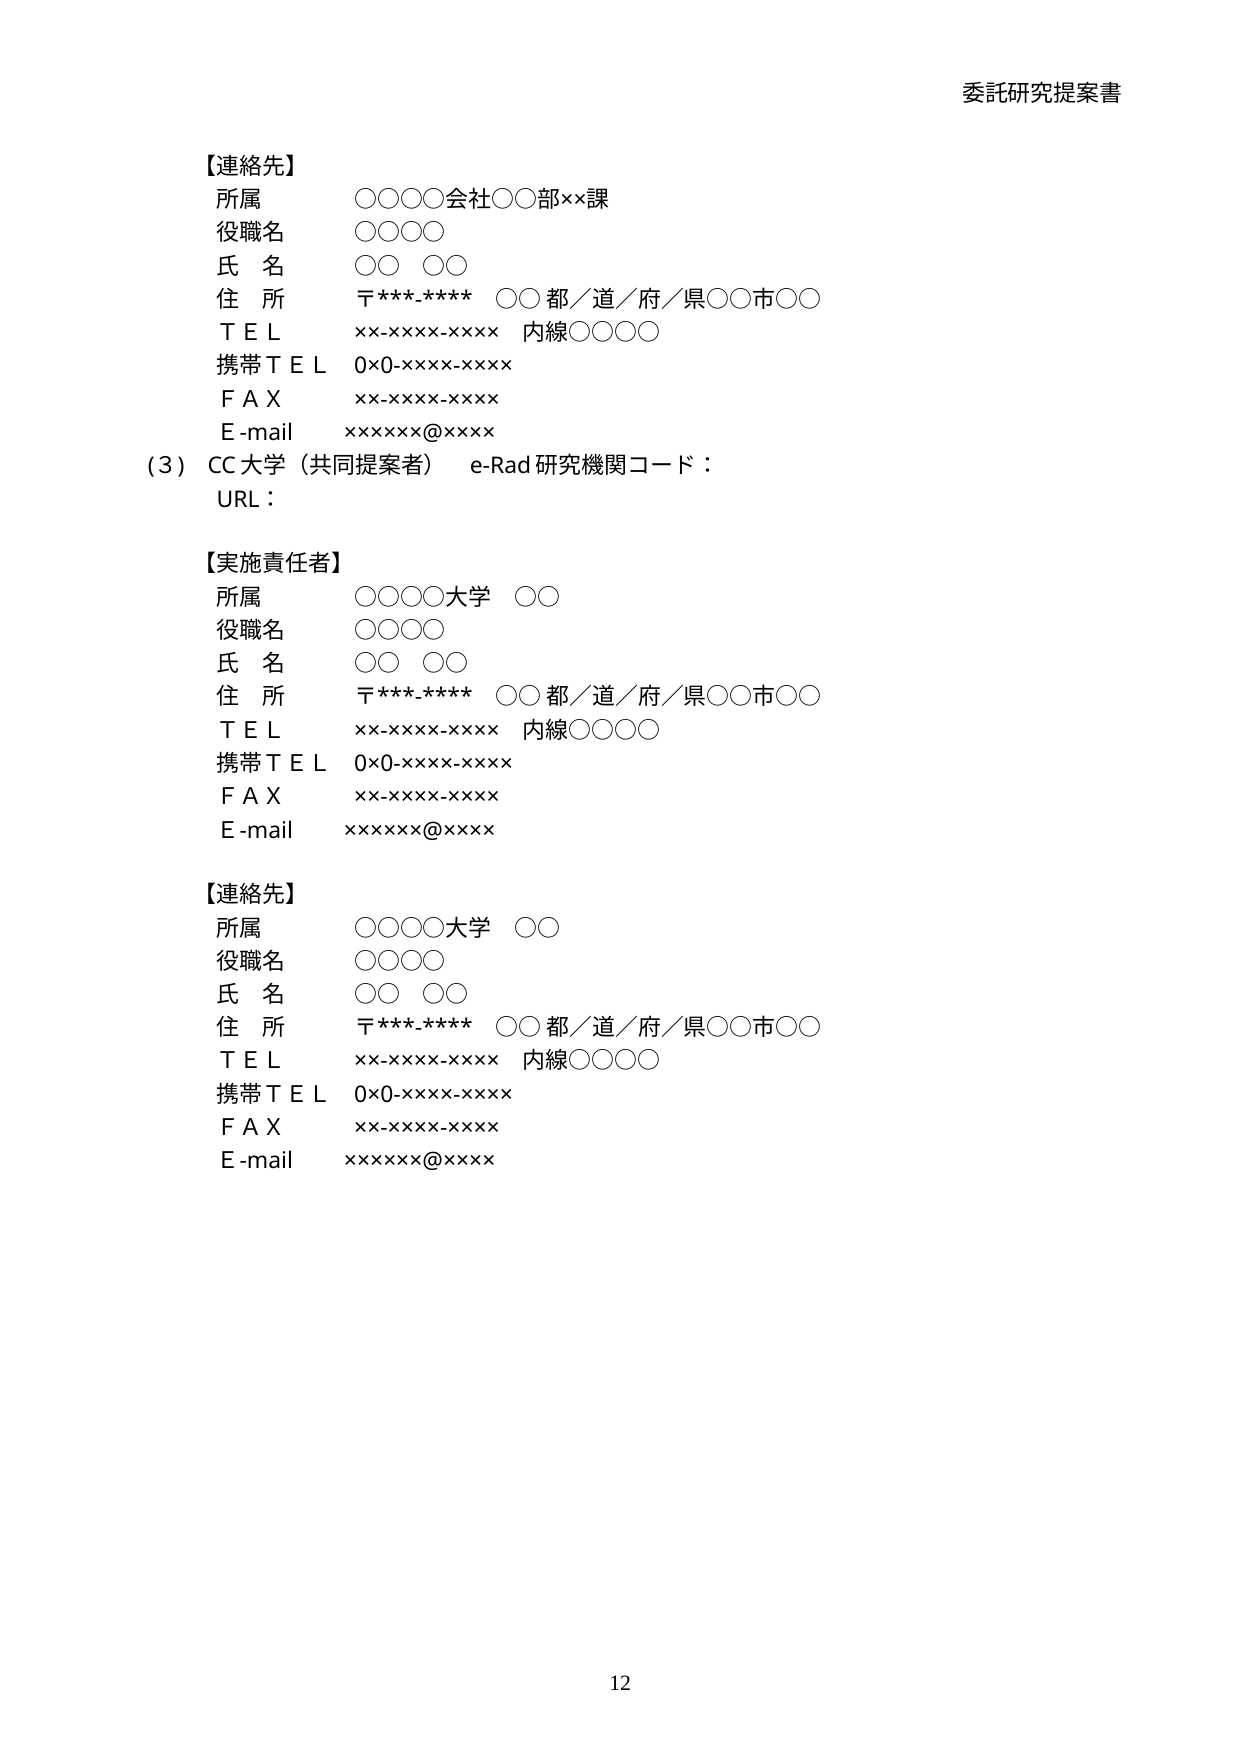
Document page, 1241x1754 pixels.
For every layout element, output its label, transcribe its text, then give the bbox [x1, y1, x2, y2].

text 住 所 〒***-**** ○○ 都／道／府／県○○市○○ [148, 678, 1122, 712]
text 携帯ＴＥＬ 0×0-××××-×××× [148, 1076, 1122, 1109]
text ＦＡＸ ××-××××-×××× [148, 381, 1122, 414]
text 【連絡先】 [148, 148, 1122, 181]
text 住 所 〒***-**** ○○ 都／道／府／県○○市○○ [148, 281, 1122, 314]
text Ｅ-mail ××××××@×××× [148, 1142, 1122, 1176]
text (３) CC大学（共同提案者） e-Rad研究機関コード： [148, 447, 1122, 481]
text 携帯ＴＥＬ 0×0-××××-×××× [148, 745, 1122, 778]
text URL： [148, 481, 1122, 514]
text 氏 名 ○○ ○○ [148, 976, 1122, 1009]
text 所属 ○○○○大学 ○○ [148, 909, 1122, 943]
text Ｅ-mail ××××××@×××× [148, 812, 1122, 845]
text 氏 名 ○○ ○○ [148, 645, 1122, 678]
text 【実施責任者】 [148, 545, 1122, 578]
text 【連絡先】 [148, 876, 1122, 909]
text ＴＥＬ ××-××××-×××× 内線○○○○ [148, 314, 1122, 347]
text 住 所 〒***-**** ○○ 都／道／府／県○○市○○ [148, 1009, 1122, 1042]
text 役職名 ○○○○ [148, 943, 1122, 976]
text 役職名 ○○○○ [148, 214, 1122, 247]
text 携帯ＴＥＬ 0×0-××××-×××× [148, 347, 1122, 381]
text ＦＡＸ ××-××××-×××× [148, 778, 1122, 812]
text ＴＥＬ ××-××××-×××× 内線○○○○ [148, 1042, 1122, 1076]
text ＴＥＬ ××-××××-×××× 内線○○○○ [148, 712, 1122, 745]
text 所属 ○○○○大学 ○○ [148, 578, 1122, 612]
text 役職名 ○○○○ [148, 612, 1122, 645]
text ＦＡＸ ××-××××-×××× [148, 1109, 1122, 1142]
text 氏 名 ○○ ○○ [148, 247, 1122, 281]
text Ｅ-mail ××××××@×××× [148, 414, 1122, 447]
text 所属 ○○○○会社○○部××課 [148, 181, 1122, 214]
